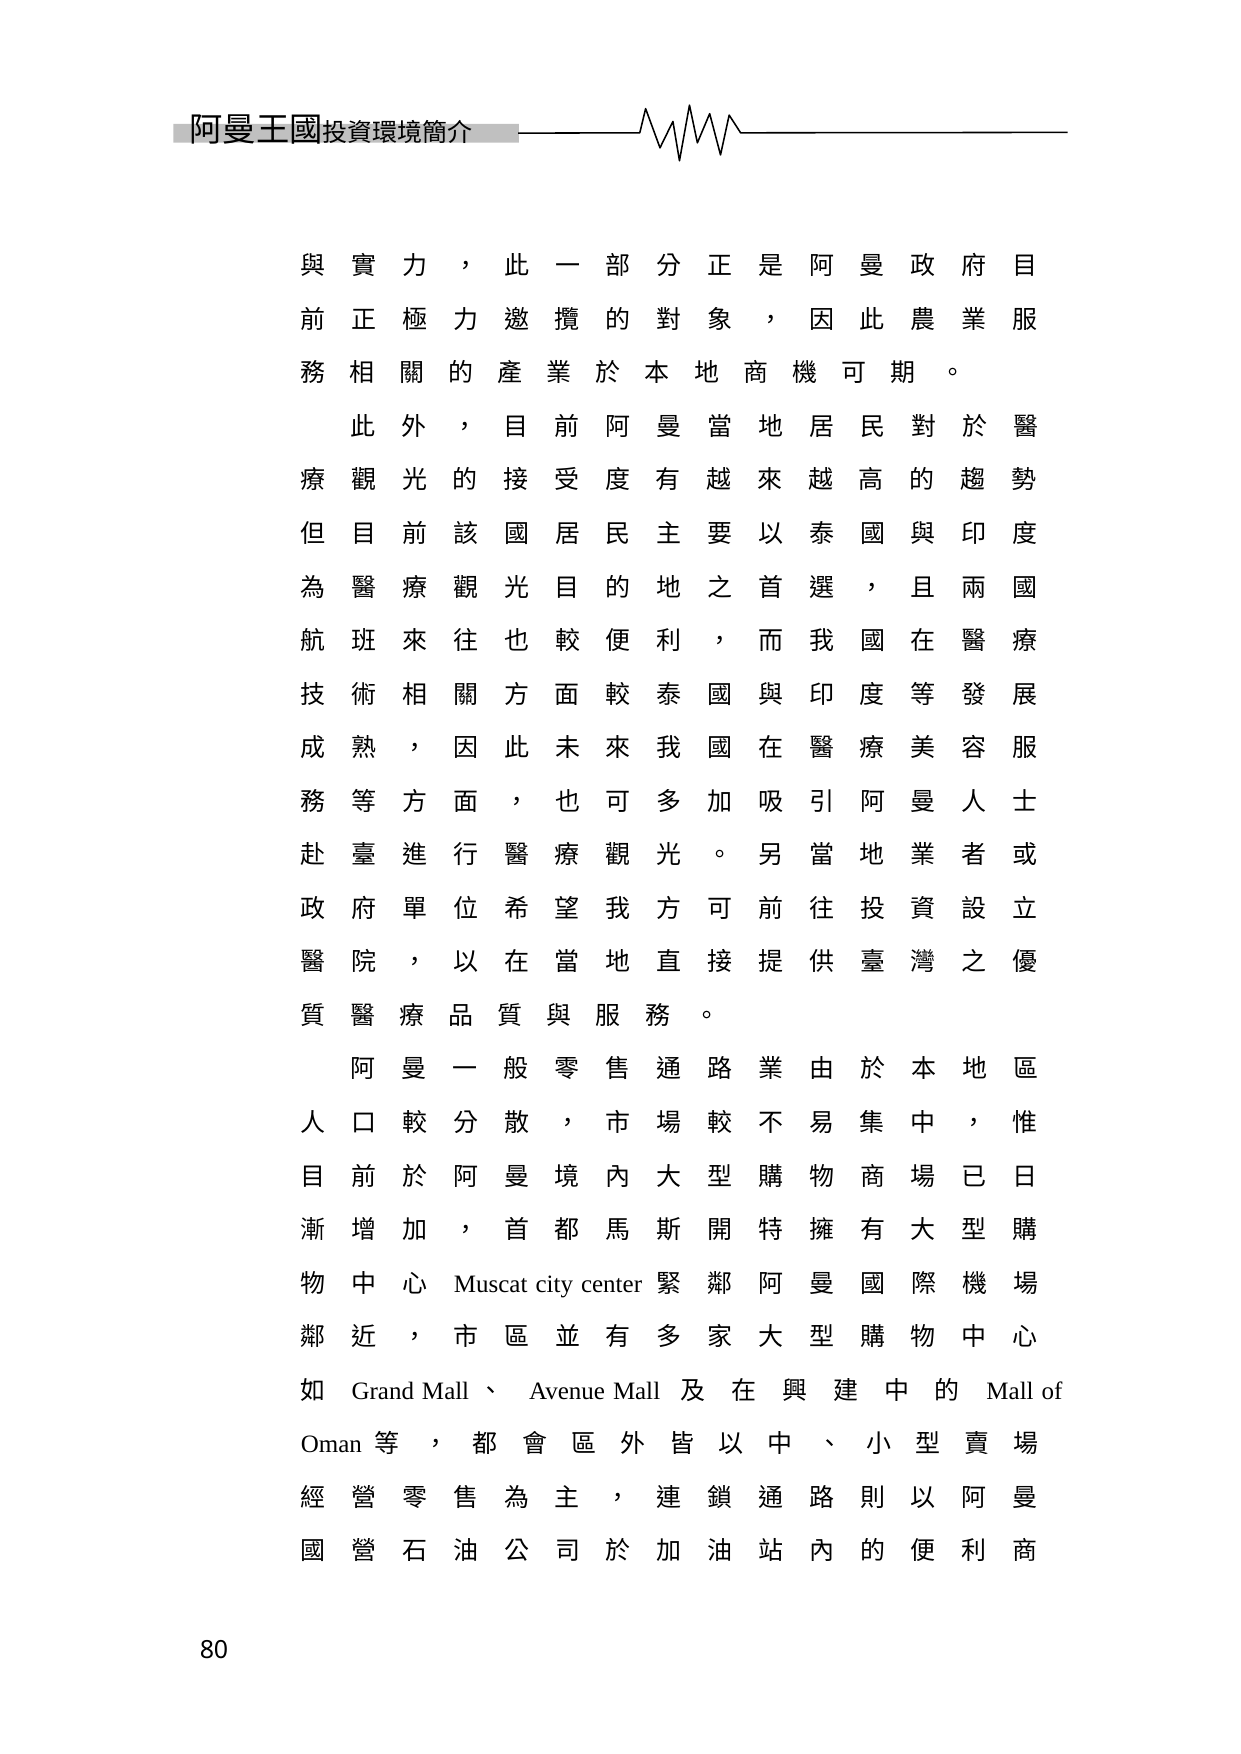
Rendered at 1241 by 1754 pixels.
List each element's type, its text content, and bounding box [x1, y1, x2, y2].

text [276, 1040, 1063, 1576]
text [276, 237, 1063, 398]
text 此外，目前阿曼當地居民對於醫療觀光的接受度有越來越高的趨勢，但目前該國居民主要以泰國與印度為醫療觀光目的地之首選，且兩國航班來往也較便利，而我國在醫療技術相關方面較泰國與印度等發展成熟，因此未來我國在醫療美容服務等方面，也可多加吸引阿曼人士赴臺進行醫療觀光。另當地業者或政府單位希望我方可前往投資設立醫院，以在當地直接提供臺灣之優質醫療品質與服務。 [276, 398, 1063, 1040]
